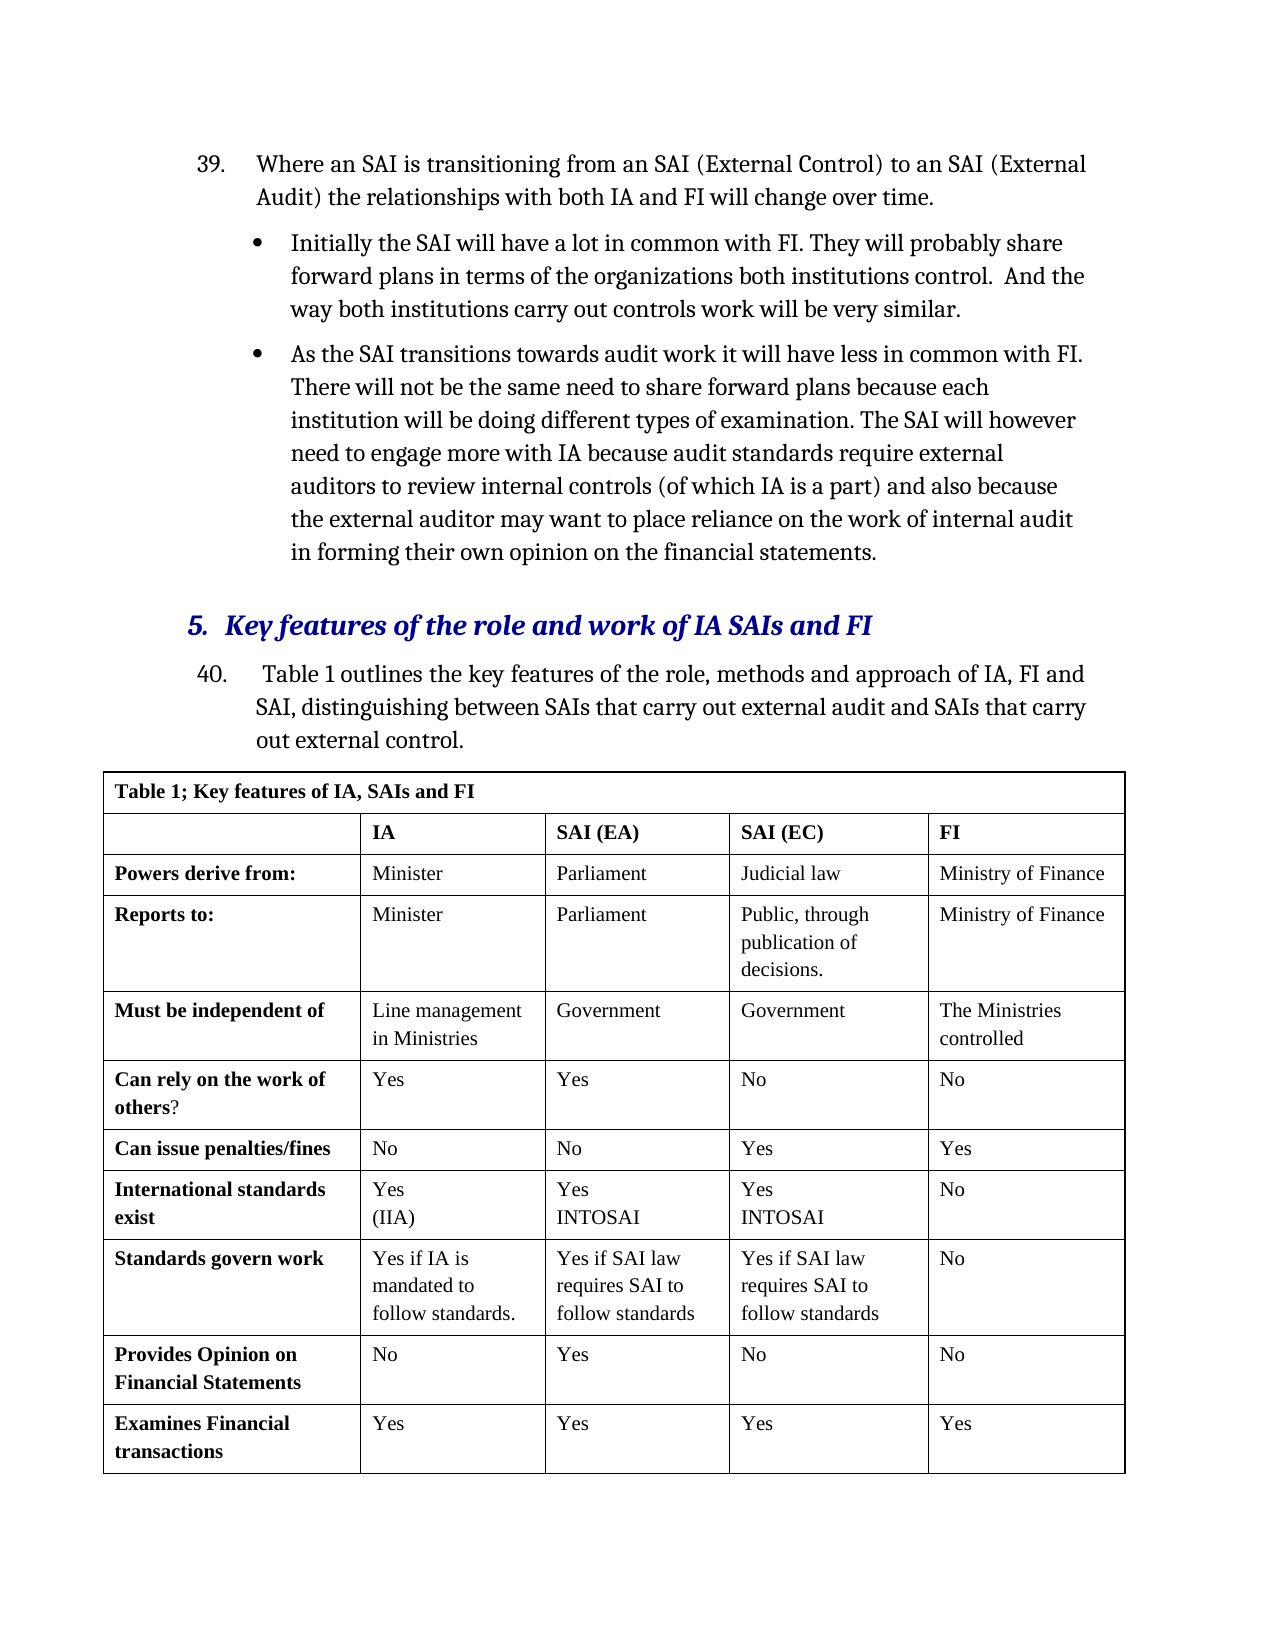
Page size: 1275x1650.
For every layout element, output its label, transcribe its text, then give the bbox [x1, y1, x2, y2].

table_cell Yes if IA is mandated to follow standards. [361, 1240, 545, 1335]
table_cell No [929, 1240, 1124, 1335]
table_cell Yes [546, 1336, 729, 1404]
table_cell Can issue penalties/fines [104, 1130, 360, 1170]
table_cell Ministry of Finance [929, 896, 1124, 991]
text Table 1 outlines the key features of the role, methods and approach of IA, FI and SAI, distinguishing between SAIs that carry out external audit and SAIs that carry out external control. [197, 660, 1087, 754]
table_cell No [546, 1130, 729, 1170]
table_cell Ministry of Finance [929, 855, 1124, 895]
table_cell Examines Financial transactions [104, 1405, 360, 1472]
table_cell No [730, 1336, 928, 1404]
table_cell Must be independent of [104, 992, 360, 1060]
table_cell Powers derive from: [104, 855, 360, 895]
table_cell FI [929, 814, 1124, 854]
table_cell SAI (EA) [546, 814, 729, 854]
table_cell No [361, 1336, 545, 1404]
table_cell International standards exist [104, 1171, 360, 1238]
table_cell No [929, 1336, 1124, 1404]
table_cell Yes [361, 1061, 545, 1129]
table_cell Public, through publication of decisions. [730, 896, 928, 991]
table_cell Parliament [546, 855, 729, 895]
table_cell Provides Opinion on Financial Statements [104, 1336, 360, 1404]
table_cell Yes if SAI law requires SAI to follow standards [546, 1240, 729, 1335]
list Initially the SAI will have a lot in common with FI. They will probably share forward plans in terms of the organizations both institutions control. And the way both institutions carry out controls work will be very similar. [253, 228, 1087, 323]
list As the SAI transitions towards audit work it will have less in common with FI. There will not be the same need to share forward plans because each institution will be doing different types of examination. The SAI will however need to engage more with IA because audit standards require external auditors to review internal controls (of which IA is a part) and also because the external auditor may want to place reliance on the work of internal audit in forming their own opinion on the financial statements. [253, 340, 1087, 567]
table_cell No [929, 1171, 1124, 1238]
table_cell No [730, 1061, 928, 1129]
table_cell Parliament [546, 896, 729, 991]
table_cell SAI (EC) [730, 814, 928, 854]
table_cell Yes (IIA) [361, 1171, 545, 1238]
table_cell Reports to: [104, 896, 360, 991]
table_cell No [929, 1061, 1124, 1129]
table_cell Minister [361, 855, 545, 895]
table_cell No [361, 1130, 545, 1170]
table_cell [104, 814, 360, 854]
table_cell Yes [929, 1130, 1124, 1170]
text Where an SAI is transitioning from an SAI (External Control) to an SAI (External Audit) the relationships with both IA and FI will change over time. [197, 150, 1087, 212]
table_cell Yes [546, 1405, 729, 1472]
table_cell Can rely on the work of others? [104, 1061, 360, 1129]
table_cell Yes [929, 1405, 1124, 1472]
table_cell Government [730, 992, 928, 1060]
table_cell Yes INTOSAI [546, 1171, 729, 1238]
table_cell Yes [361, 1405, 545, 1472]
table_cell Yes [730, 1405, 928, 1472]
table_cell Standards govern work [104, 1240, 360, 1335]
table_cell Yes INTOSAI [730, 1171, 928, 1238]
table_cell Judicial law [730, 855, 928, 895]
table_cell Yes [546, 1061, 729, 1129]
table_cell Yes [730, 1130, 928, 1170]
table_cell Yes if SAI law requires SAI to follow standards [730, 1240, 928, 1335]
table_cell The Ministries controlled [929, 992, 1124, 1060]
table_cell IA [361, 814, 545, 854]
table_header Table 1; Key features of IA, SAIs and FI [104, 773, 1124, 812]
table_cell Line management in Ministries [361, 992, 545, 1060]
subtitle Key features of the role and work of IA SAIs and FI [187, 609, 1087, 642]
table_cell Government [546, 992, 729, 1060]
table_cell Minister [361, 896, 545, 991]
